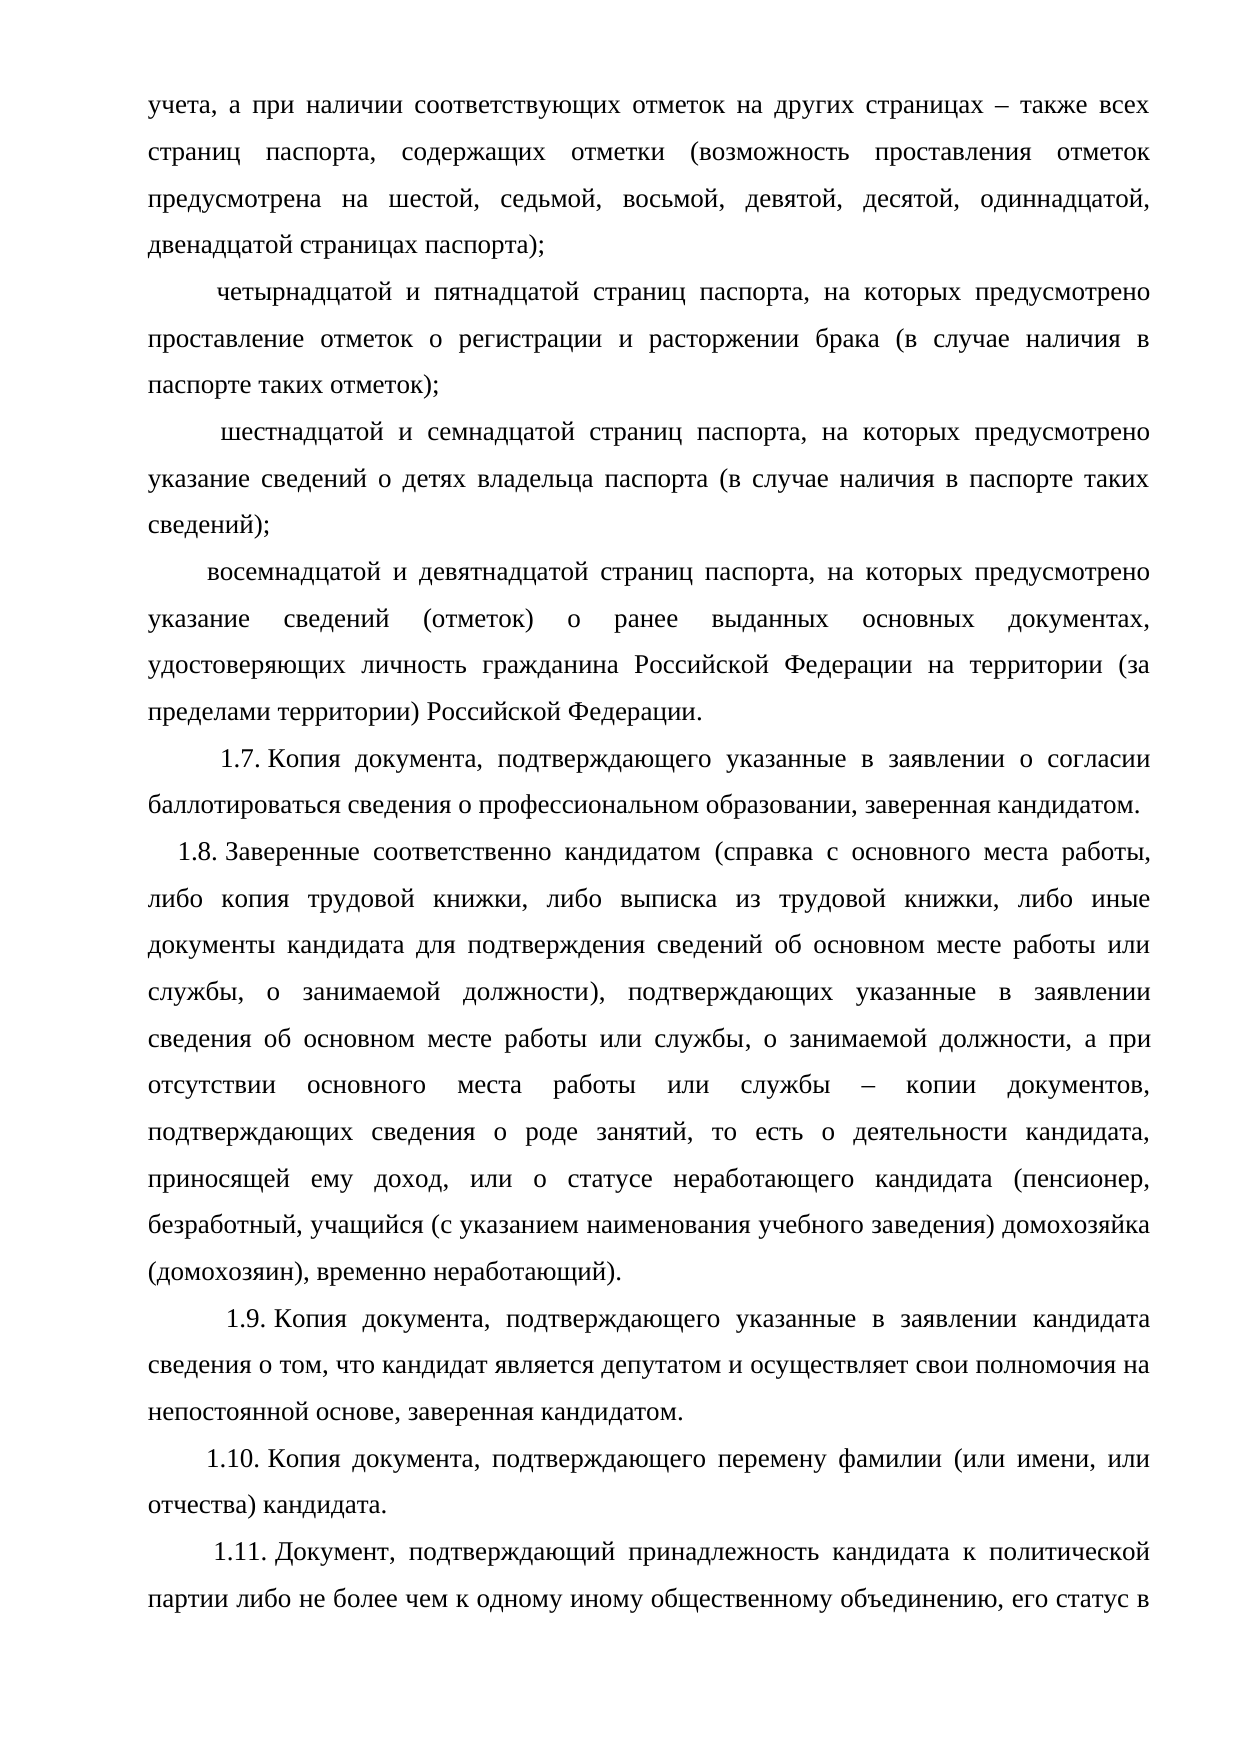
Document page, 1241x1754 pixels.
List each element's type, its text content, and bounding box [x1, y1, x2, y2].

text шестнадцатой и семнадцатой страниц паспорта, на которых предусмотрено указание сведений о детях владельца паспорта (в случае наличия в паспорте таких сведений); [148, 415, 1152, 540]
text восемнадцатой и девятнадцатой страниц паспорта, на которых предусмотрено указание сведений (отметок) о ранее выданных основных документах, удостоверяющих личность гражданина Российской Федерации на территории (за пределами территории) Российской Федерации. [148, 555, 1152, 726]
text 1.7. Копия документа, подтверждающего указанные в заявлении о согласии баллотироваться сведения о профессиональном образовании, заверенная кандидатом. [148, 742, 1152, 820]
text 1.8. Заверенные соответственно кандидатом (справка с основного места работы, либо копия трудовой книжки, либо выписка из трудовой книжки, либо иные документы кандидата для подтверждения сведений об основном месте работы или службы, о занимаемой должности), подтверждающих указанные в заявлении сведения об основном месте работы или службы, о занимаемой должности, а при отсутствии основного места работы или службы – копии документов, подтверждающих сведения о роде занятий, то есть о деятельности кандидата, приносящей ему доход, или о статусе неработающего кандидата (пенсионер, безработный, учащийся (с указанием наименования учебного заведения) домохозяйка (домохозяин), временно неработающий). [148, 835, 1152, 1286]
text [148, 89, 1152, 260]
text четырнадцатой и пятнадцатой страниц паспорта, на которых предусмотрено проставление отметок о регистрации и расторжении брака (в случае наличия в паспорте таких отметок); [148, 275, 1152, 400]
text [148, 1535, 1152, 1613]
text 1.10. Копия документа, подтверждающего перемену фамилии (или имени, или отчества) кандидата. [148, 1442, 1152, 1520]
text 1.9. Копия документа, подтверждающего указанные в заявлении кандидата сведения о том, что кандидат является депутатом и осуществляет свои полномочия на непостоянной основе, заверенная кандидатом. [148, 1302, 1152, 1426]
